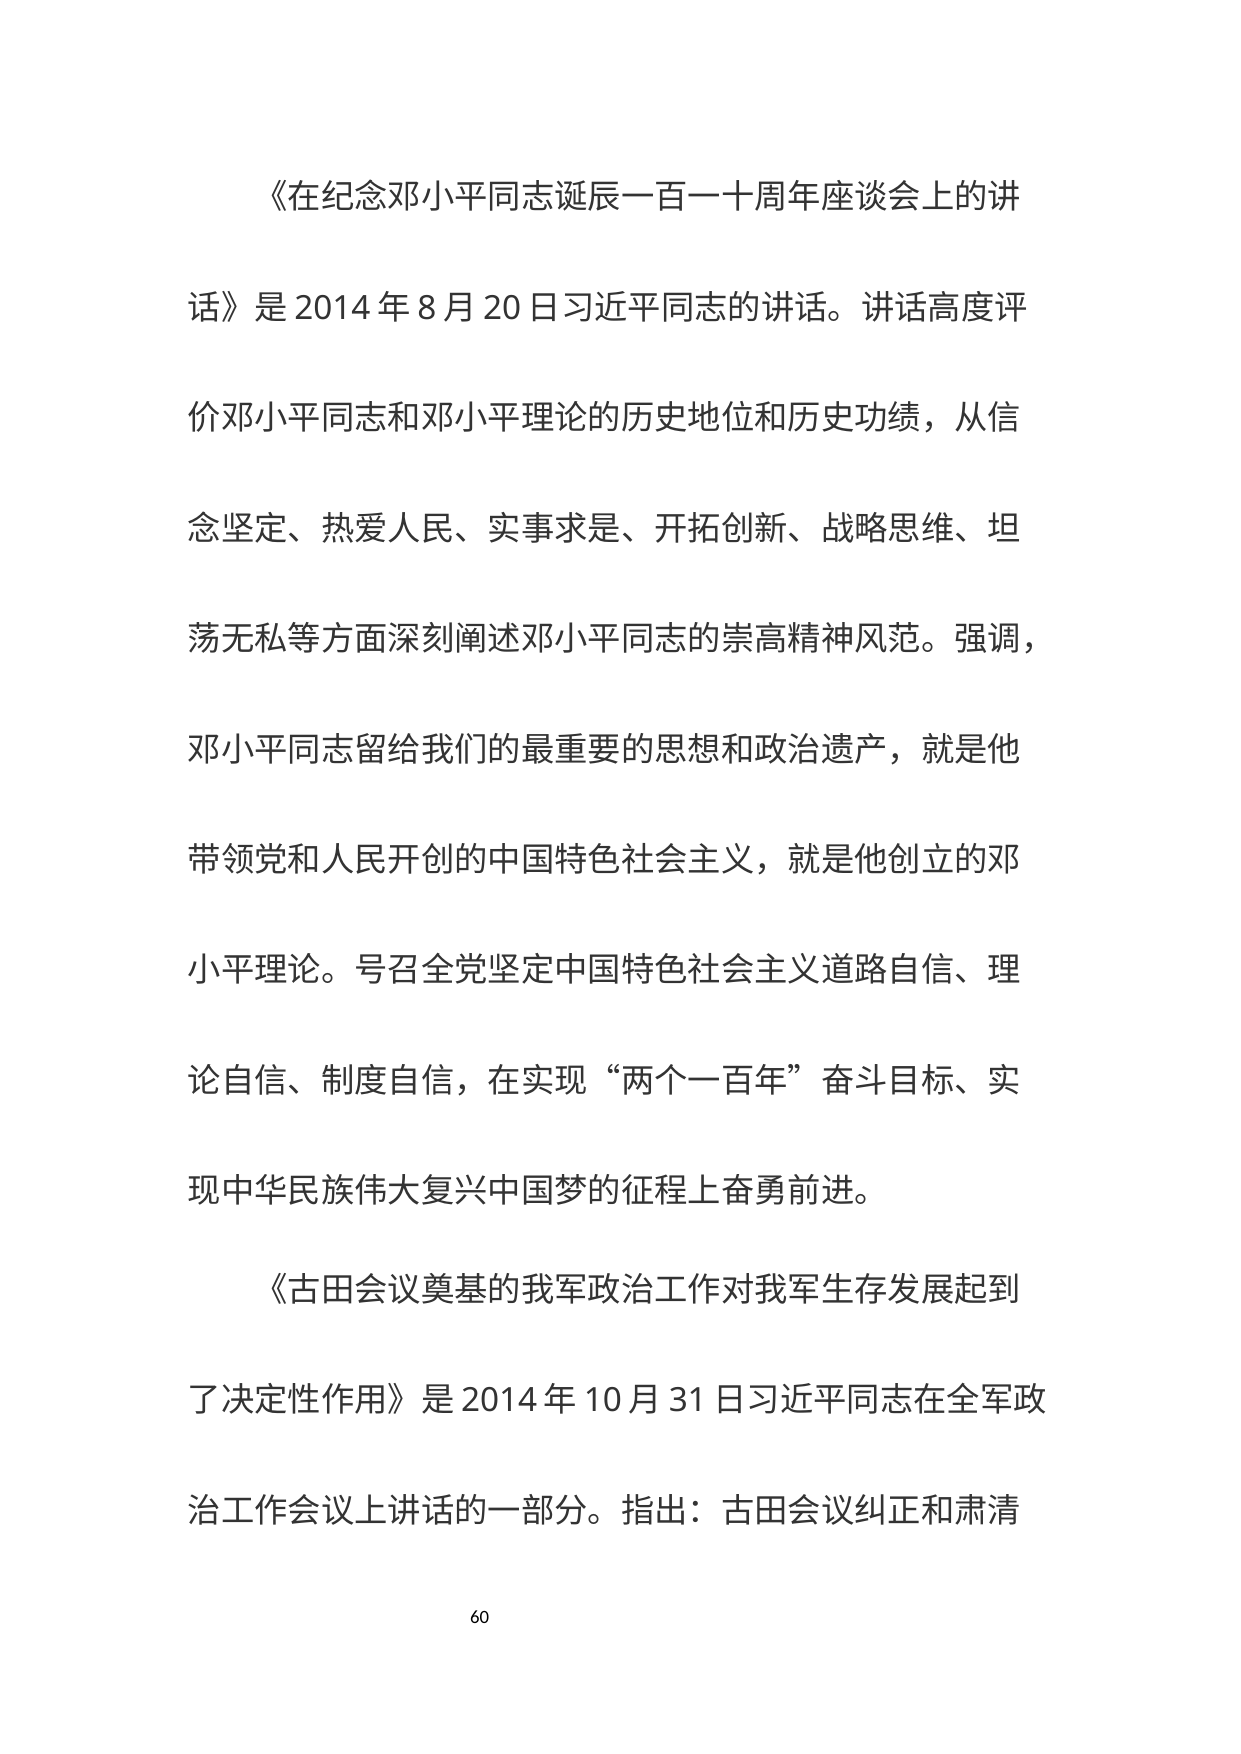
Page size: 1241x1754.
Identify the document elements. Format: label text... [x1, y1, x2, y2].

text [187, 1254, 1053, 1540]
text 《在纪念邓小平同志诞辰一百一十周年座谈会上的讲话》是2014年8月20日习近平同志的讲话。讲话高度评价邓小平同志和邓小平理论的历史地位和历史功绩，从信念坚定、热爱人民、实事求是、开拓创新、战略思维、坦荡无私等方面深刻阐述邓小平同志的崇高精神风范。强调，邓小平同志留给我们的最重要的思想和政治遗产，就是他带领党和人民开创的中国特色社会主义，就是他创立的邓小平理论。号召全党坚定中国特色社会主义道路自信、理论自信、制度自信，在实现“两个一百年”奋斗目标、实现中华民族伟大复兴中国梦的征程上奋勇前进。 [187, 162, 1053, 1221]
